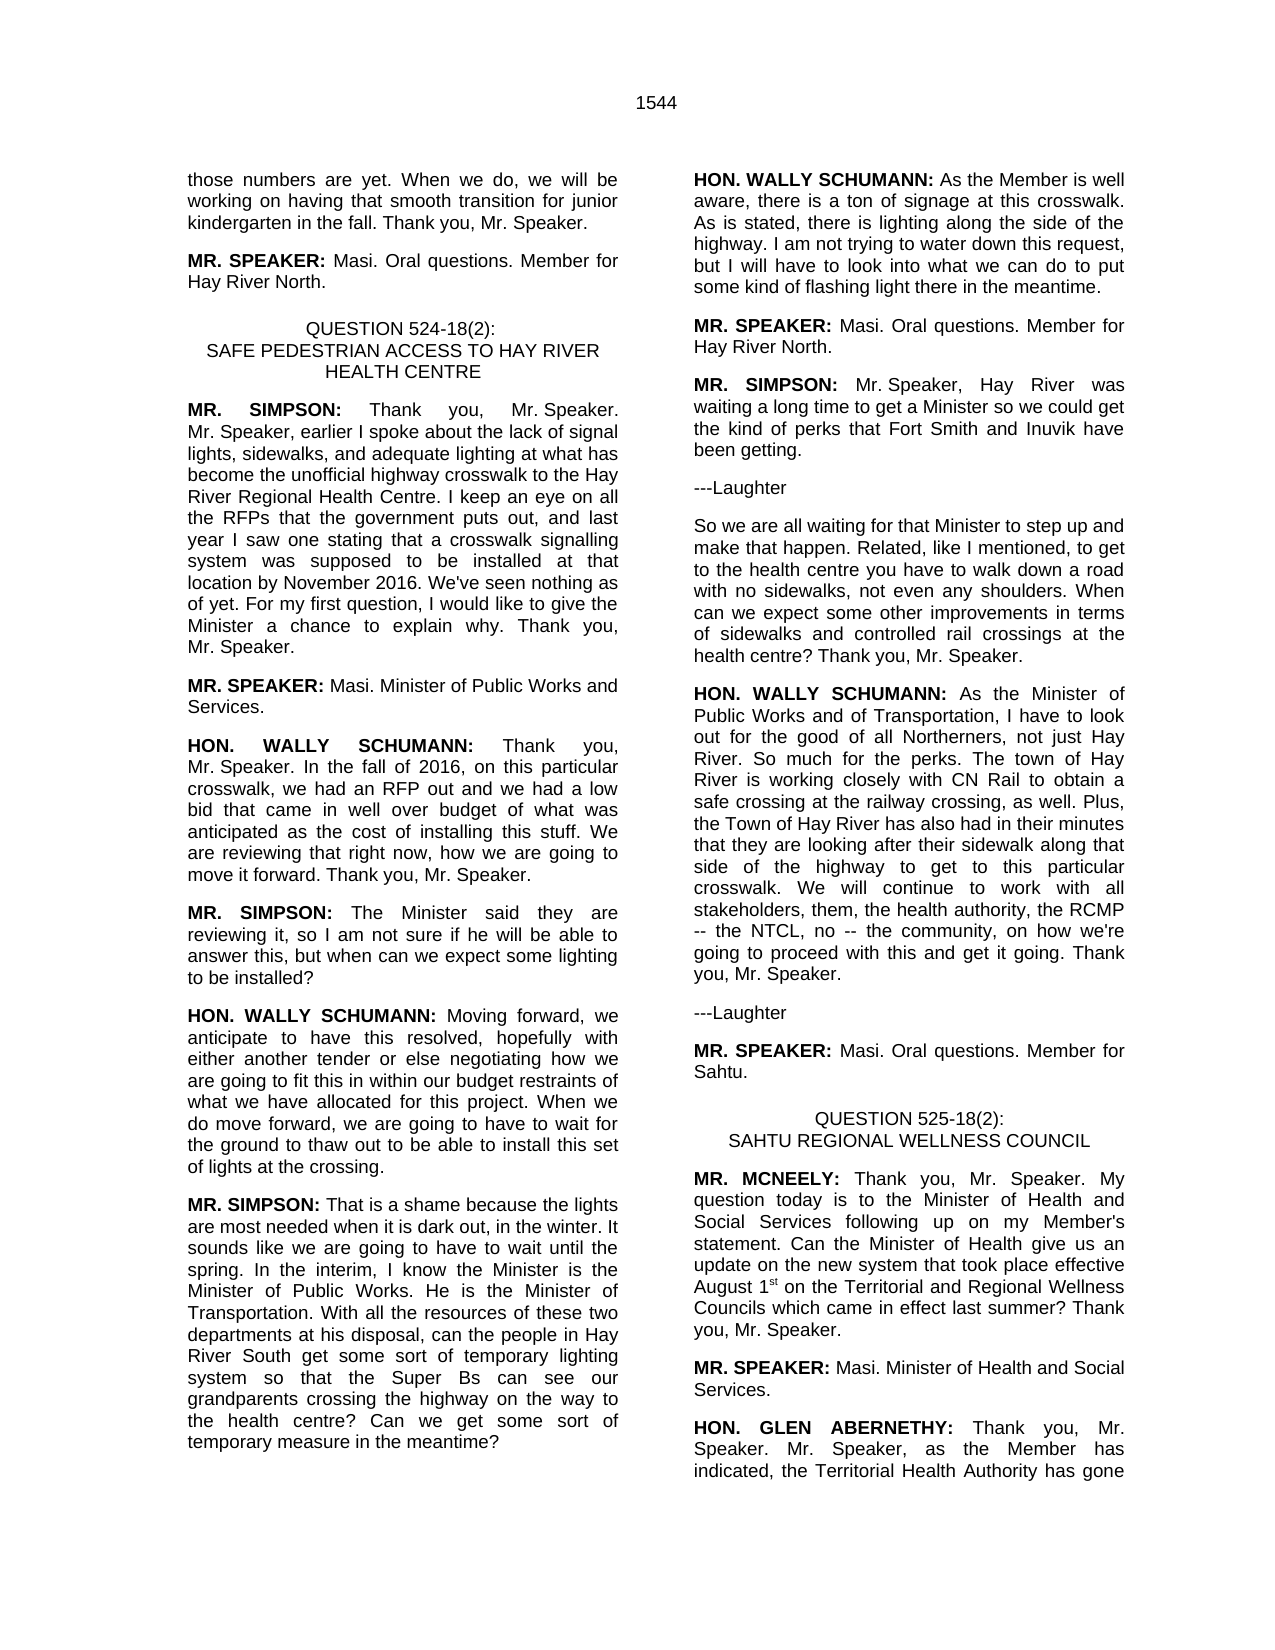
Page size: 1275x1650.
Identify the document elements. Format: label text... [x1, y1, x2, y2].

text MR. SIMPSON: The Minister said they are reviewing it, so I am not sure if he will be able to answer this, but when can we expect some lighting to be installed? [187, 902, 619, 988]
text MR. SPEAKER: Masi. Minister of Health and Social Services. [694, 1357, 1125, 1400]
text MR. MCNEELY: Thank you, Mr. Speaker. My question today is to the Minister of Health and Social Services following up on my Member's statement. Can the Minister of Health give us an update on the new system that took place effective August 1st on the Territorial and Regional Wellness Councils which came in effect last summer? Thank you, Mr. Speaker. [694, 1168, 1125, 1340]
text HON. WALLY SCHUMANN: As the Member is well aware, there is a ton of signage at this crosswalk. As is stated, there is lighting along the side of the highway. I am not trying to water down this request, but I will have to look into what we can do to put some kind of flashing light there in the meantime. [694, 168, 1125, 298]
text HON. WALLY SCHUMANN: As the Minister of Public Works and of Transportation, I have to look out for the good of all Northerners, not just Hay River. So much for the perks. The town of Hay River is working closely with CN Rail to obtain a safe crossing at the railway crossing, as well. Plus, the Town of Hay River has also had in their minutes that they are looking after their sidewalk along that side of the highway to get to this particular crosswalk. We will continue to work with all stakeholders, them, the health authority, the RCMP -- the NTCL, no -- the community, on how we're going to proceed with this and get it going. Thank you, Mr. Speaker. [694, 683, 1125, 985]
text ---Laughter [694, 477, 1125, 499]
text MR. SIMPSON: Thank you, Mr. Speaker. Mr. Speaker, earlier I spoke about the lack of signal lights, sidewalks, and adequate lighting at what has become the unofficial highway crosswalk to the Hay River Regional Health Centre. I keep an eye on all the RFPs that the government puts out, and last year I saw one stating that a crosswalk signalling system was supposed to be installed at that location by November 2016. We've seen nothing as of yet. For my first question, I would like to give the Minister a chance to explain why. Thank you, Mr. Speaker. [187, 399, 619, 658]
text ---Laughter [694, 1001, 1125, 1023]
subtitle Question 525-18(2): Sahtu Regional Wellness Council [694, 1108, 1125, 1151]
text So we are all waiting for that Minister to step up and make that happen. Related, like I mentioned, to get to the health centre you have to walk down a road with no sidewalks, not even any shoulders. When can we expect some other improvements in terms of sidewalks and controlled rail crossings at the health centre? Thank you, Mr. Speaker. [694, 515, 1125, 666]
text HON. WALLY SCHUMANN: Thank you, Mr. Speaker. In the fall of 2016, on this particular crosswalk, we had an RFP out and we had a low bid that came in well over budget of what was anticipated as the cost of installing this stuff. We are reviewing that right now, how we are going to move it forward. Thank you, Mr. Speaker. [187, 734, 619, 885]
text MR. SIMPSON: Mr. Speaker, Hay River was waiting a long time to get a Minister so we could get the kind of perks that Fort Smith and Inuvik have been getting. [694, 374, 1125, 460]
text HON. WALLY SCHUMANN: Moving forward, we anticipate to have this resolved, hopefully with either another tender or else negotiating how we are going to fit this in within our budget restraints of what we have allocated for this project. When we do move forward, we are going to have to wait for the ground to thaw out to be able to install this set of lights at the crossing. [187, 1005, 619, 1177]
subtitle Question 524-18(2): Safe Pedestrian Access to Hay River Health Centre [187, 318, 619, 382]
text MR. SPEAKER: Masi. Oral questions. Member for Hay River North. [694, 314, 1125, 357]
text MR. SIMPSON: That is a shame because the lights are most needed when it is dark out, in the winter. It sounds like we are going to have to wait until the spring. In the interim, I know the Minister is the Minister of Public Works. He is the Minister of Transportation. With all the resources of these two departments at his disposal, can the people in Hay River South get some sort of temporary lighting system so that the Super Bs can see our grandparents crossing the highway on the way to the health centre? Can we get some sort of temporary measure in the meantime? [187, 1194, 619, 1453]
text MR. SPEAKER: Masi. Oral questions. Member for Hay River North. [187, 250, 619, 293]
text MR. SPEAKER: Masi. Minister of Public Works and Services. [187, 674, 619, 718]
text MR. SPEAKER: Masi. Oral questions. Member for Sahtu. [694, 1040, 1125, 1083]
